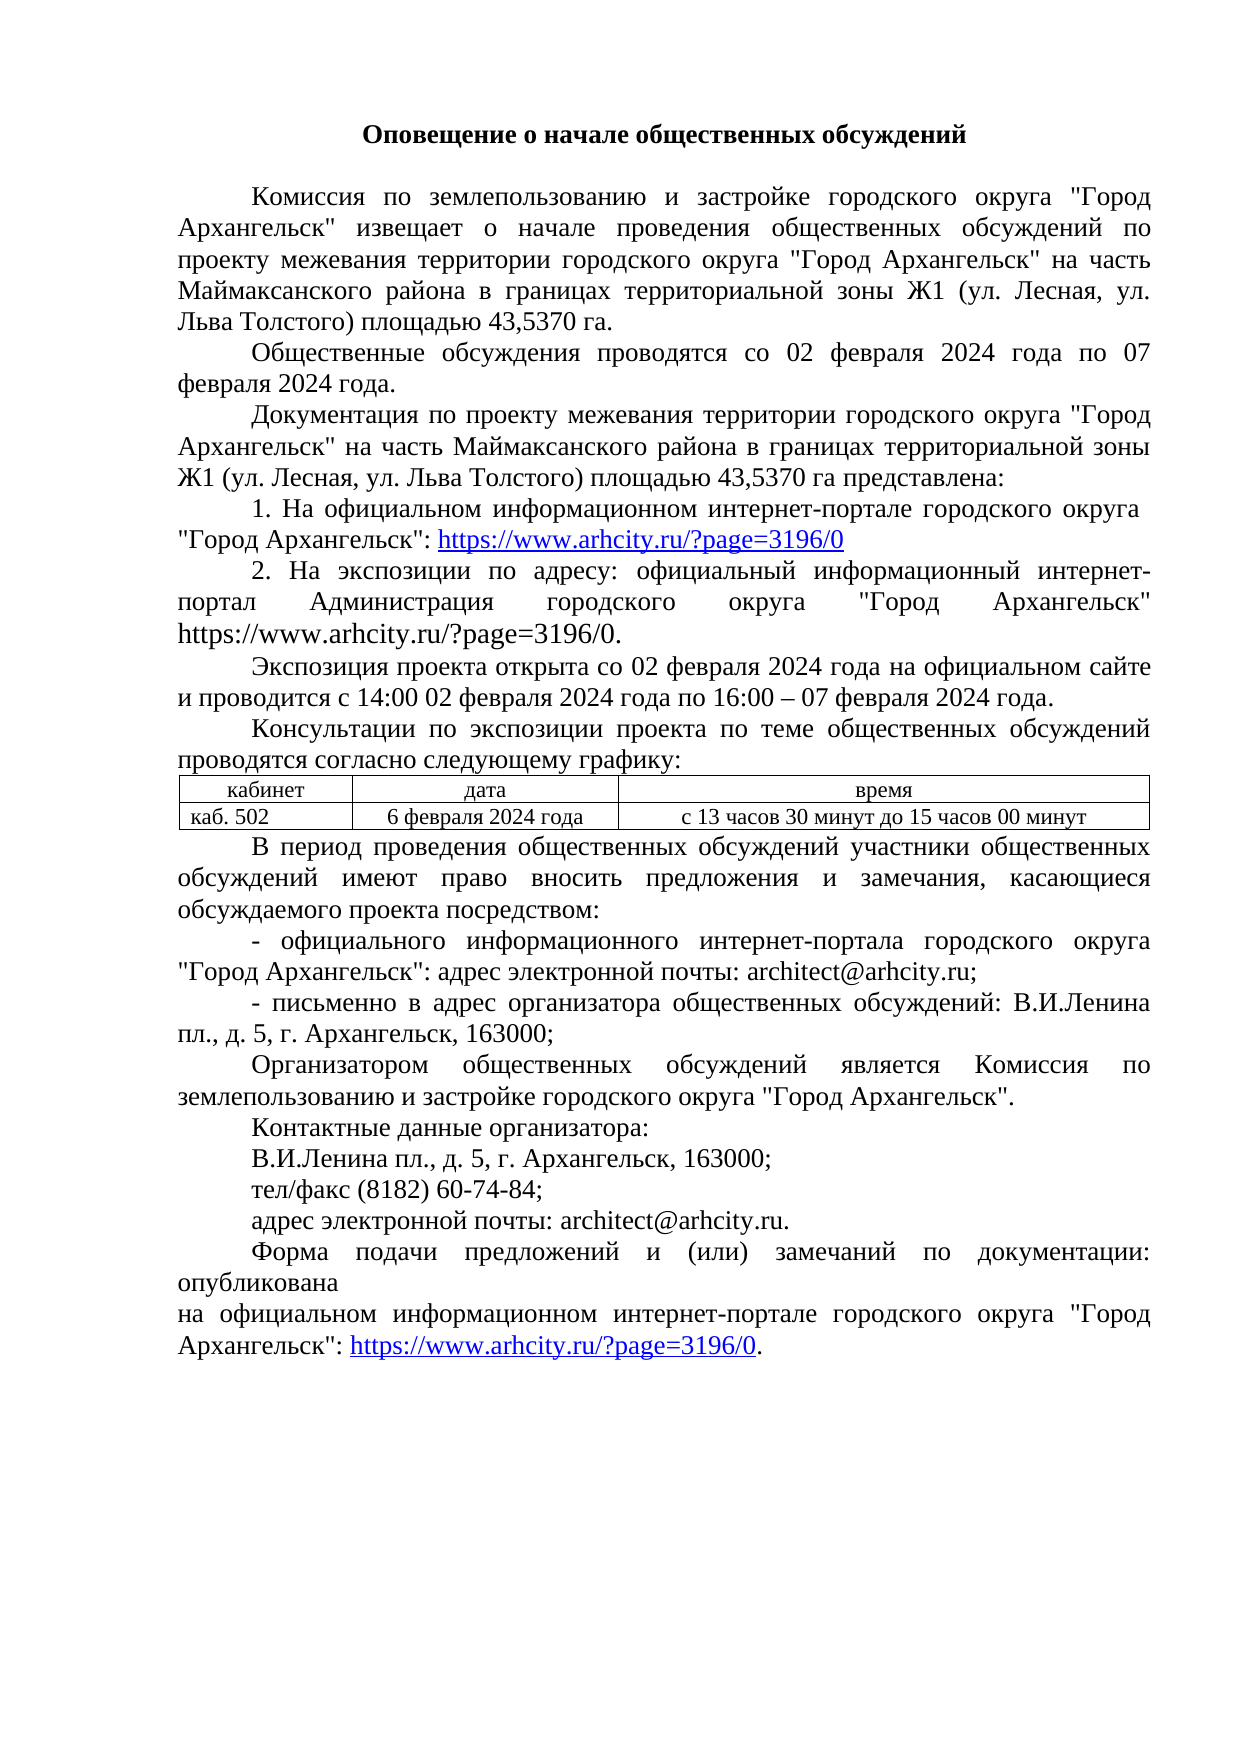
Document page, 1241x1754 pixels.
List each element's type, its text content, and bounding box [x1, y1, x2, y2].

table_cell с 13 часов 30 минут до 15 часов 00 минут [619, 803, 1149, 829]
table_header кабинет [180, 776, 352, 802]
text - официального информационного интернет-портала городского округа "Город Архангельск": адрес электронной почты: architect@arhcity.ru; [177, 924, 1152, 986]
text Организатором общественных обсуждений является Комиссия по землепользованию и застройке городского округа "Город Архангельск". [177, 1048, 1152, 1111]
table_cell 6 февраля 2024 года [353, 803, 618, 829]
text Экспозиция проекта открыта со 02 февраля 2024 года на официальном сайте и проводится с 14:00 02 февраля 2024 года по 16:00 – 07 февраля 2024 года. [177, 650, 1152, 712]
text Форма подачи предложений и (или) замечаний по документации: опубликована на официальном информационном интернет-портале городского округа "Город Архангельск": https://www.arhcity.ru/?page=3196/0. [177, 1235, 1152, 1360]
text тел/факс (8182) 60-74-84; [177, 1173, 1152, 1204]
text Общественные обсуждения проводятся со 02 февраля 2024 года по 07 февраля 2024 года. [177, 336, 1152, 398]
text Комиссия по землепользованию и застройке городского округа "Город Архангельск" извещает о начале проведения общественных обсуждений по проекту межевания территории городского округа "Город Архангельск" на часть Маймаксанского района в границах территориальной зоны Ж1 (ул. Лесная, ул. Льва Толстого) площадью 43,5370 га. [177, 180, 1152, 336]
text Контактные данные организатора: [177, 1111, 1152, 1142]
text В период проведения общественных обсуждений участники общественных обсуждений имеют право вносить предложения и замечания, касающиеся обсуждаемого проекта посредством: [177, 830, 1152, 924]
text 1. На официальном информационном интернет-портале городского округа "Город Архангельск": https://www.arhcity.ru/?page=3196/0 [177, 492, 1152, 554]
text Оповещение о начале общественных обсуждений [177, 118, 1152, 149]
text 2. На экспозиции по адресу: официальный информационный интернет- портал Администрация городского округа "Город Архангельск" https://www.arhcity.ru/?page=3196/0. [177, 554, 1152, 650]
text Консультации по экспозиции проекта по теме общественных обсуждений проводятся согласно следующему графику: [177, 712, 1152, 774]
table_cell каб. 502 [180, 803, 352, 829]
text адрес электронной почты: architect@arhcity.ru. [177, 1204, 1152, 1235]
text Документация по проекту межевания территории городского округа "Город Архангельск" на часть Маймаксанского района в границах территориальной зоны Ж1 (ул. Лесная, ул. Льва Толстого) площадью 43,5370 га представлена: [177, 398, 1152, 492]
table_header дата [353, 776, 618, 802]
text В.И.Ленина пл., д. 5, г. Архангельск, 163000; [177, 1142, 1152, 1173]
table_header время [619, 776, 1149, 802]
text - письменно в адрес организатора общественных обсуждений: В.И.Ленина пл., д. 5, г. Архангельск, 163000; [177, 986, 1152, 1048]
